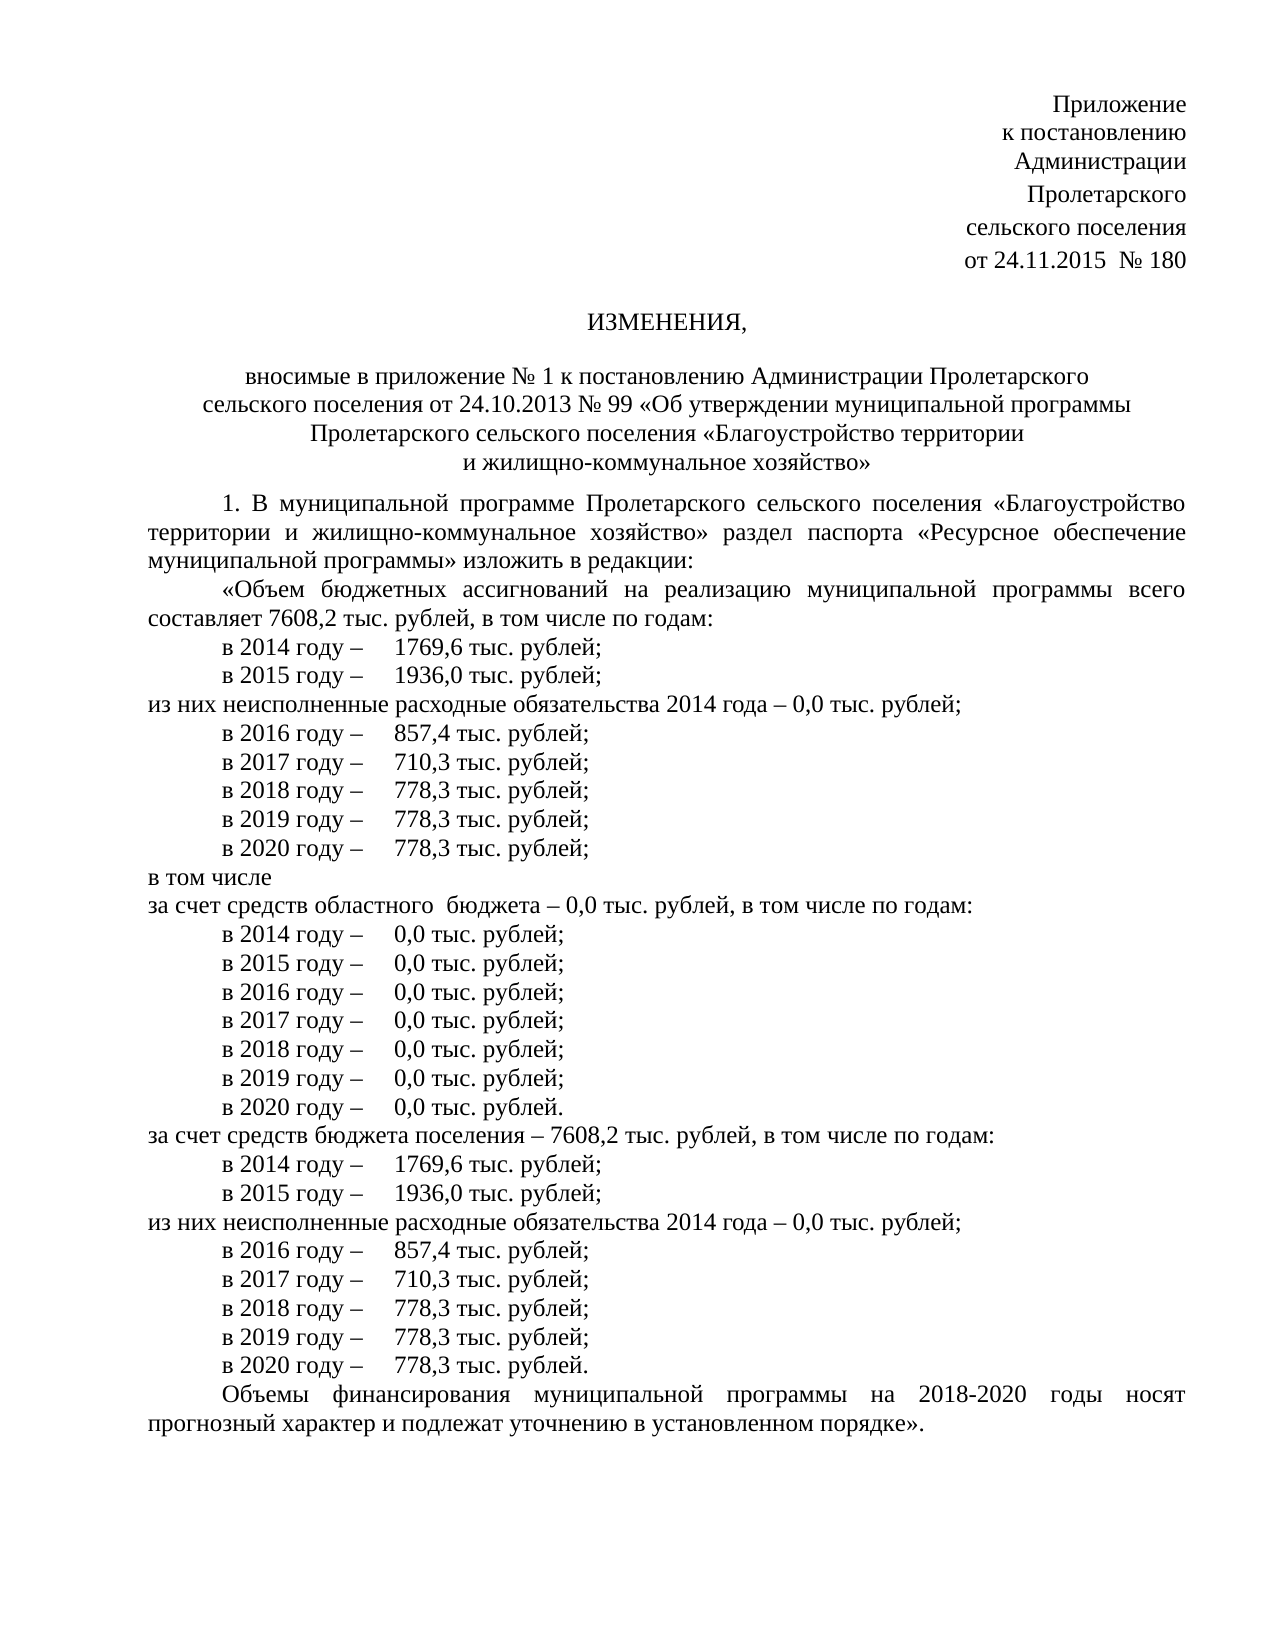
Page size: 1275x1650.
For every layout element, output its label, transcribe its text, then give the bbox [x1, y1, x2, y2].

text в 2020 году – 0,0 тыс. рублей. [222, 1092, 1186, 1120]
text вносимые в приложение № 1 к постановлению Администрации Пролетарского [148, 361, 1186, 389]
text в 2019 году – 0,0 тыс. рублей; [222, 1063, 1186, 1092]
text в 2019 году – 778,3 тыс. рублей; [222, 1322, 1186, 1350]
text «Объем бюджетных ассигнований на реализацию муниципальной программы всего составляет 7608,2 тыс. рублей, в том числе по годам: [148, 574, 1186, 632]
text Администрации [148, 146, 1186, 175]
text в 2017 году – 0,0 тыс. рублей; [222, 1005, 1186, 1034]
text Пролетарского сельского поселения «Благоустройство территории [148, 418, 1186, 447]
text сельского поселения от 24.10.2013 № 99 «Об утверждении муниципальной программы [148, 389, 1186, 418]
text из них неисполненные расходные обязательства 2014 года – 0,0 тыс. рублей; [148, 689, 1186, 718]
text в 2014 году – 0,0 тыс. рублей; [222, 919, 1186, 948]
subtitle к постановлению [148, 117, 1186, 146]
text в 2018 году – 778,3 тыс. рублей; [222, 1293, 1186, 1322]
text в 2016 году – 857,4 тыс. рублей; [222, 718, 1186, 747]
text в 2019 году – 778,3 тыс. рублей; [222, 804, 1186, 833]
subtitle Приложение [148, 89, 1186, 117]
text в 2015 году – 0,0 тыс. рублей; [222, 948, 1186, 977]
text из них неисполненные расходные обязательства 2014 года – 0,0 тыс. рублей; [148, 1207, 1186, 1235]
text в том числе [148, 862, 1186, 890]
text в 2016 году – 857,4 тыс. рублей; [222, 1235, 1186, 1264]
text в 2020 году – 778,3 тыс. рублей; [222, 833, 1186, 862]
text сельского поселения [148, 212, 1186, 241]
text в 2015 году – 1936,0 тыс. рублей; [222, 660, 1186, 689]
text Объемы финансирования муниципальной программы на 2018-2020 годы носят прогнозный характер и подлежат уточнению в установленном порядке». [148, 1379, 1186, 1437]
text в 2014 году – 1769,6 тыс. рублей; [222, 1149, 1186, 1178]
text в 2016 году – 0,0 тыс. рублей; [222, 977, 1186, 1005]
text Пролетарского [148, 179, 1186, 208]
text 1. В муниципальной программе Пролетарского сельского поселения «Благоустройство территории и жилищно-коммунальное хозяйство» раздел паспорта «Ресурсное обеспечение муниципальной программы» изложить в редакции: [148, 488, 1186, 574]
text в 2015 году – 1936,0 тыс. рублей; [222, 1178, 1186, 1207]
text и жилищно-коммунальное хозяйство» [148, 447, 1186, 476]
text за счет средств областного бюджета – 0,0 тыс. рублей, в том числе по годам: [148, 890, 1186, 919]
text от 24.11.2015 № 180 [148, 245, 1186, 274]
text в 2014 году – 1769,6 тыс. рублей; [222, 632, 1186, 660]
text за счет средств бюджета поселения – 7608,2 тыс. рублей, в том числе по годам: [148, 1120, 1186, 1149]
text в 2018 году – 778,3 тыс. рублей; [222, 775, 1186, 804]
text в 2017 году – 710,3 тыс. рублей; [222, 747, 1186, 775]
text в 2018 году – 0,0 тыс. рублей; [222, 1034, 1186, 1063]
text в 2020 году – 778,3 тыс. рублей. [148, 1350, 1186, 1379]
text ИЗМЕНЕНИЯ, [148, 307, 1186, 336]
text в 2017 году – 710,3 тыс. рублей; [222, 1264, 1186, 1293]
